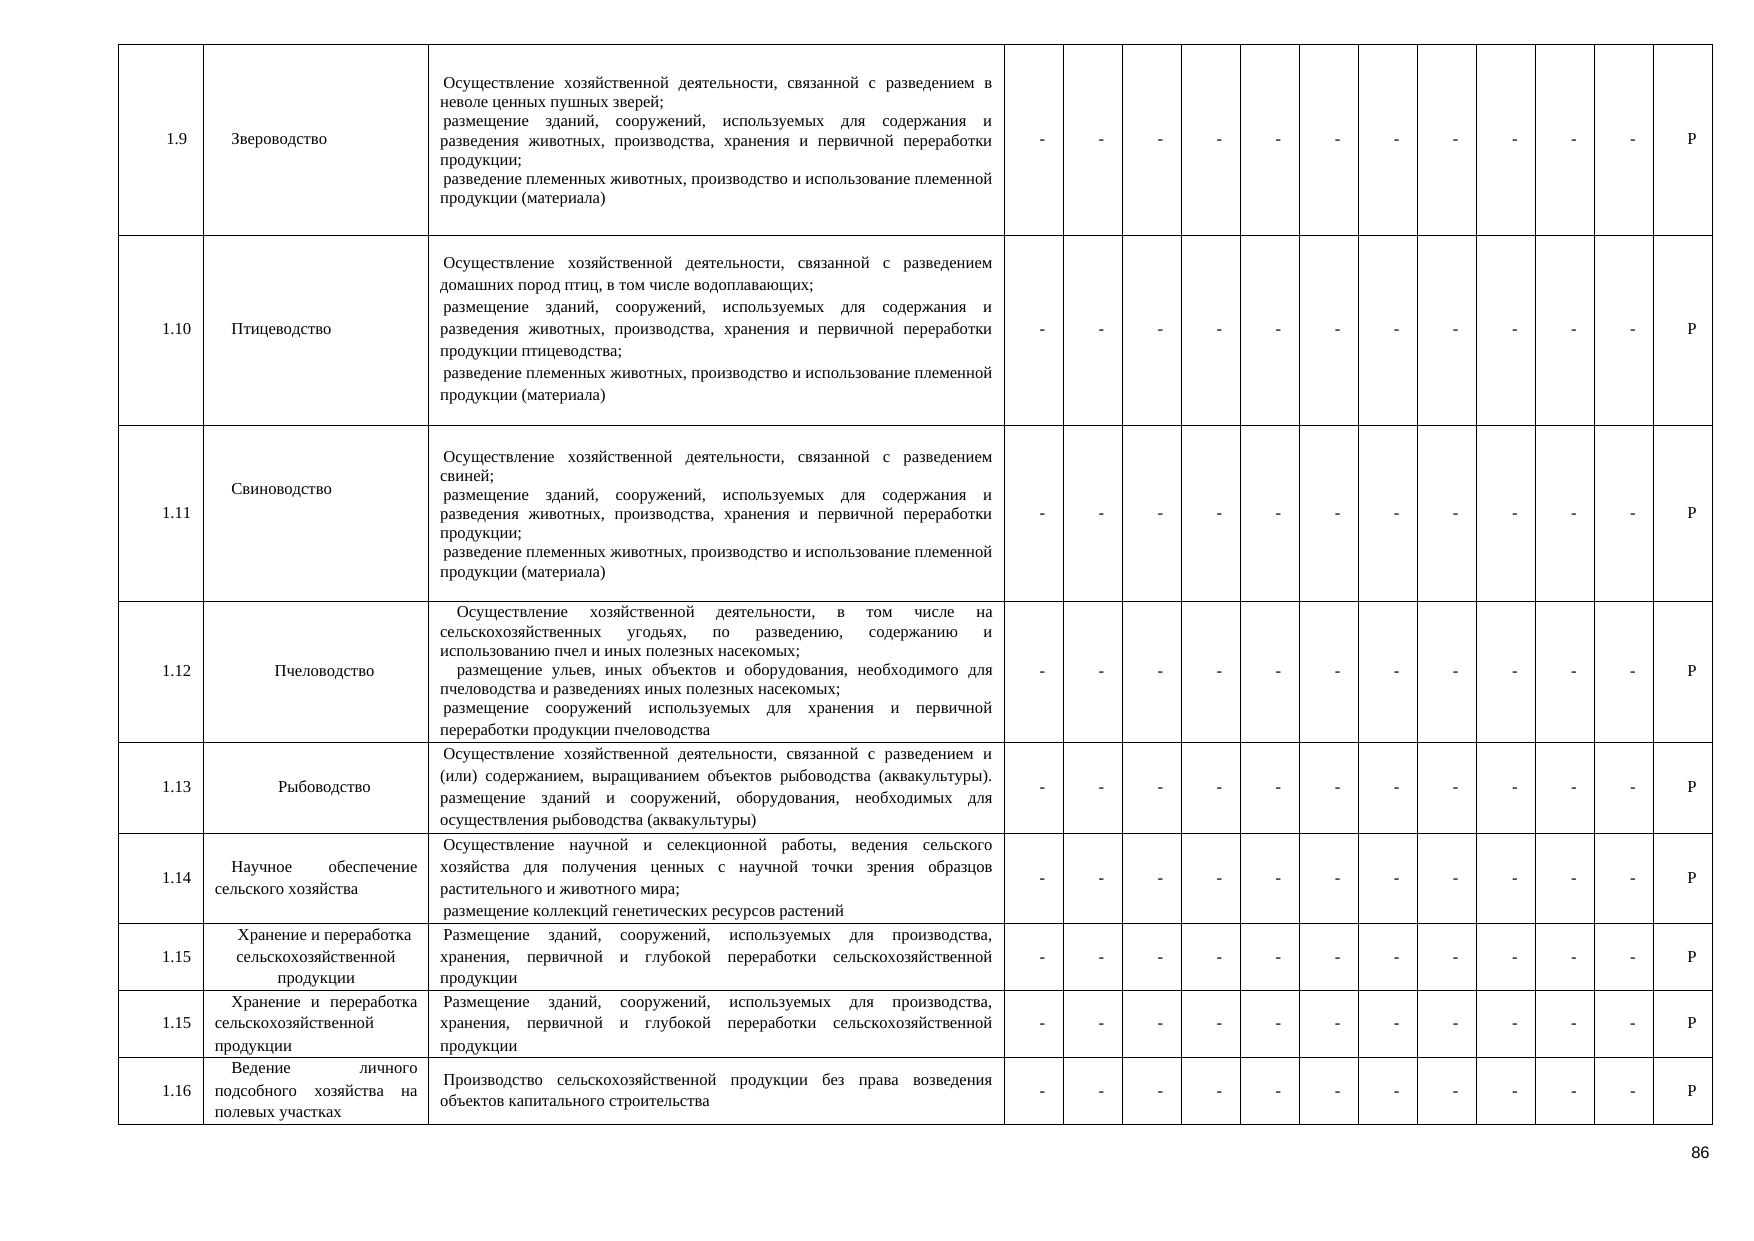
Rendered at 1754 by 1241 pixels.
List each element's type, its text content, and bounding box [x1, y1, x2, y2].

table_cell - [1418, 1058, 1476, 1124]
table_cell Научное обеспечение сельского хозяйства [204, 834, 428, 923]
table_cell - [1300, 602, 1358, 742]
table_cell - [1064, 45, 1122, 234]
table_cell - [1300, 991, 1358, 1057]
table_cell 1.16 [119, 1058, 203, 1124]
table_cell - [1418, 834, 1476, 923]
table_cell - [1595, 834, 1653, 923]
table_cell - [1536, 236, 1594, 425]
table_cell - [1241, 236, 1299, 425]
table_cell 1.15 [119, 991, 203, 1057]
table_cell - [1064, 236, 1122, 425]
table_cell - [1477, 45, 1535, 234]
table_cell - [1064, 1058, 1122, 1124]
table_cell Размещение зданий, сооружений, используемых для производства, хранения, первичной и глубокой переработки сельскохозяйственной продукции [429, 991, 1004, 1057]
table_cell 1.12 [119, 602, 203, 742]
table_cell 1.15 [119, 924, 203, 990]
table_cell 1.11 [119, 426, 203, 601]
table_cell - [1123, 1058, 1181, 1124]
table_cell - [1536, 602, 1594, 742]
table_cell - [1123, 743, 1181, 833]
table_cell Р [1654, 1058, 1712, 1124]
table_cell - [1123, 924, 1181, 990]
table_cell - [1536, 45, 1594, 234]
table_cell - [1418, 426, 1476, 601]
table_cell - [1418, 602, 1476, 742]
table_cell - [1123, 991, 1181, 1057]
table_cell - [1005, 602, 1063, 742]
table_cell - [1300, 45, 1358, 234]
table_cell - [1123, 602, 1181, 742]
table_cell Осуществление хозяйственной деятельности, связанной с разведением и (или) содержанием, выращиванием объектов рыбоводства (аквакультуры). размещение зданий и сооружений, оборудования, необходимых для осуществления рыбоводства (аквакультуры) [429, 743, 1004, 833]
table_cell - [1005, 743, 1063, 833]
table_cell - [1477, 1058, 1535, 1124]
table_cell - [1536, 1058, 1594, 1124]
table_cell Производство сельскохозяйственной продукции без права возведения объектов капитального строительства [429, 1058, 1004, 1124]
table_cell 1.10 [119, 236, 203, 425]
table_cell - [1241, 602, 1299, 742]
table_cell - [1241, 991, 1299, 1057]
table_cell - [1123, 45, 1181, 234]
table_cell - [1182, 602, 1240, 742]
table_cell - [1359, 924, 1417, 990]
table_cell Р [1654, 602, 1712, 742]
table_cell Ведение личного подсобного хозяйства на полевых участках [204, 1058, 428, 1124]
table_cell - [1005, 45, 1063, 234]
table_cell - [1123, 834, 1181, 923]
table_cell - [1477, 426, 1535, 601]
table_cell - [1064, 743, 1122, 833]
table_cell - [1477, 602, 1535, 742]
table_cell - [1477, 834, 1535, 923]
table_cell - [1418, 991, 1476, 1057]
table_cell - [1477, 924, 1535, 990]
table_cell - [1300, 924, 1358, 990]
table_cell 1.14 [119, 834, 203, 923]
table_cell - [1300, 236, 1358, 425]
table_cell - [1182, 834, 1240, 923]
table_cell - [1595, 426, 1653, 601]
table_cell - [1595, 236, 1653, 425]
table_cell - [1536, 834, 1594, 923]
table_cell - [1595, 45, 1653, 234]
table_cell - [1182, 924, 1240, 990]
table_cell Р [1654, 834, 1712, 923]
table_cell - [1536, 743, 1594, 833]
table_cell - [1241, 834, 1299, 923]
table_cell - [1182, 991, 1240, 1057]
table_cell Пчеловодство [204, 602, 428, 742]
table_cell 1.13 [119, 743, 203, 833]
table_cell - [1123, 236, 1181, 425]
table_cell - [1123, 426, 1181, 601]
table_cell - [1359, 236, 1417, 425]
table_cell Свиноводство [204, 426, 428, 601]
table_cell Осуществление научной и селекционной работы, ведения сельского хозяйства для получения ценных с научной точки зрения образцов растительного и животного мира; размещение коллекций генетических ресурсов растений [429, 834, 1004, 923]
table_cell - [1595, 991, 1653, 1057]
table_cell - [1241, 45, 1299, 234]
table_cell - [1241, 1058, 1299, 1124]
table_cell - [1536, 924, 1594, 990]
table_cell - [1300, 426, 1358, 601]
table_cell Осуществление хозяйственной деятельности, в том числе на сельскохозяйственных угодьях, по разведению, содержанию и использованию пчел и иных полезных насекомых; размещение ульев, иных объектов и оборудования, необходимого для пчеловодства и разведениях иных полезных насекомых; размещение сооружений используемых для хранения и первичной переработки продукции пчеловодства [429, 602, 1004, 742]
table_cell - [1064, 991, 1122, 1057]
table_cell - [1359, 743, 1417, 833]
table_cell - [1477, 743, 1535, 833]
table_cell - [1005, 1058, 1063, 1124]
table_cell - [1595, 743, 1653, 833]
table_cell 1.9 [119, 45, 203, 234]
table_cell Р [1654, 924, 1712, 990]
table_cell - [1182, 426, 1240, 601]
table_cell - [1536, 426, 1594, 601]
table_cell - [1064, 602, 1122, 742]
table_cell - [1595, 1058, 1653, 1124]
table_cell Осуществление хозяйственной деятельности, связанной с разведением домашних пород птиц, в том числе водоплавающих; размещение зданий, сооружений, используемых для содержания и разведения животных, производства, хранения и первичной переработки продукции птицеводства; разведение племенных животных, производство и использование племенной продукции (материала) [429, 236, 1004, 425]
table_cell - [1182, 1058, 1240, 1124]
table_cell - [1359, 991, 1417, 1057]
table_cell - [1064, 834, 1122, 923]
table_cell - [1300, 834, 1358, 923]
table_cell - [1064, 426, 1122, 601]
table_cell - [1418, 743, 1476, 833]
table_cell - [1241, 924, 1299, 990]
table_cell - [1359, 1058, 1417, 1124]
table_cell - [1477, 991, 1535, 1057]
table_cell - [1418, 924, 1476, 990]
table_cell - [1005, 834, 1063, 923]
table_cell - [1595, 924, 1653, 990]
table_cell Осуществление хозяйственной деятельности, связанной с разведением свиней; размещение зданий, сооружений, используемых для содержания и разведения животных, производства, хранения и первичной переработки продукции; разведение племенных животных, производство и использование племенной продукции (материала) [429, 426, 1004, 601]
table_cell - [1359, 426, 1417, 601]
table_cell Р [1654, 236, 1712, 425]
table_cell - [1005, 991, 1063, 1057]
table_cell Рыбоводство [204, 743, 428, 833]
table_cell Р [1654, 45, 1712, 234]
table_cell - [1477, 236, 1535, 425]
table_cell - [1182, 236, 1240, 425]
table_cell - [1005, 924, 1063, 990]
table_cell - [1359, 45, 1417, 234]
table_cell - [1300, 743, 1358, 833]
table_cell - [1536, 991, 1594, 1057]
table_cell Р [1654, 426, 1712, 601]
table_cell Птицеводство [204, 236, 428, 425]
table_cell - [1300, 1058, 1358, 1124]
table_cell - [1005, 236, 1063, 425]
table_cell - [1182, 45, 1240, 234]
table_cell - [1064, 924, 1122, 990]
table_cell - [1241, 426, 1299, 601]
table_cell Осуществление хозяйственной деятельности, связанной с разведением в неволе ценных пушных зверей; размещение зданий, сооружений, используемых для содержания и разведения животных, производства, хранения и первичной переработки продукции; разведение племенных животных, производство и использование племенной продукции (материала) [429, 45, 1004, 234]
table_cell - [1241, 743, 1299, 833]
table_cell Звероводство [204, 45, 428, 234]
table_cell - [1359, 602, 1417, 742]
table_cell Р [1654, 991, 1712, 1057]
table_cell - [1595, 602, 1653, 742]
table_cell Хранение и переработка сельскохозяйственной продукции [204, 991, 428, 1057]
table_cell Р [1654, 743, 1712, 833]
table_cell - [1005, 426, 1063, 601]
table_cell - [1359, 834, 1417, 923]
table_cell - [1418, 236, 1476, 425]
table_cell Размещение зданий, сооружений, используемых для производства, хранения, первичной и глубокой переработки сельскохозяйственной продукции [429, 924, 1004, 990]
table_cell Хранение и переработка сельскохозяйственной продукции [204, 924, 428, 990]
table_cell - [1418, 45, 1476, 234]
table_cell - [1182, 743, 1240, 833]
